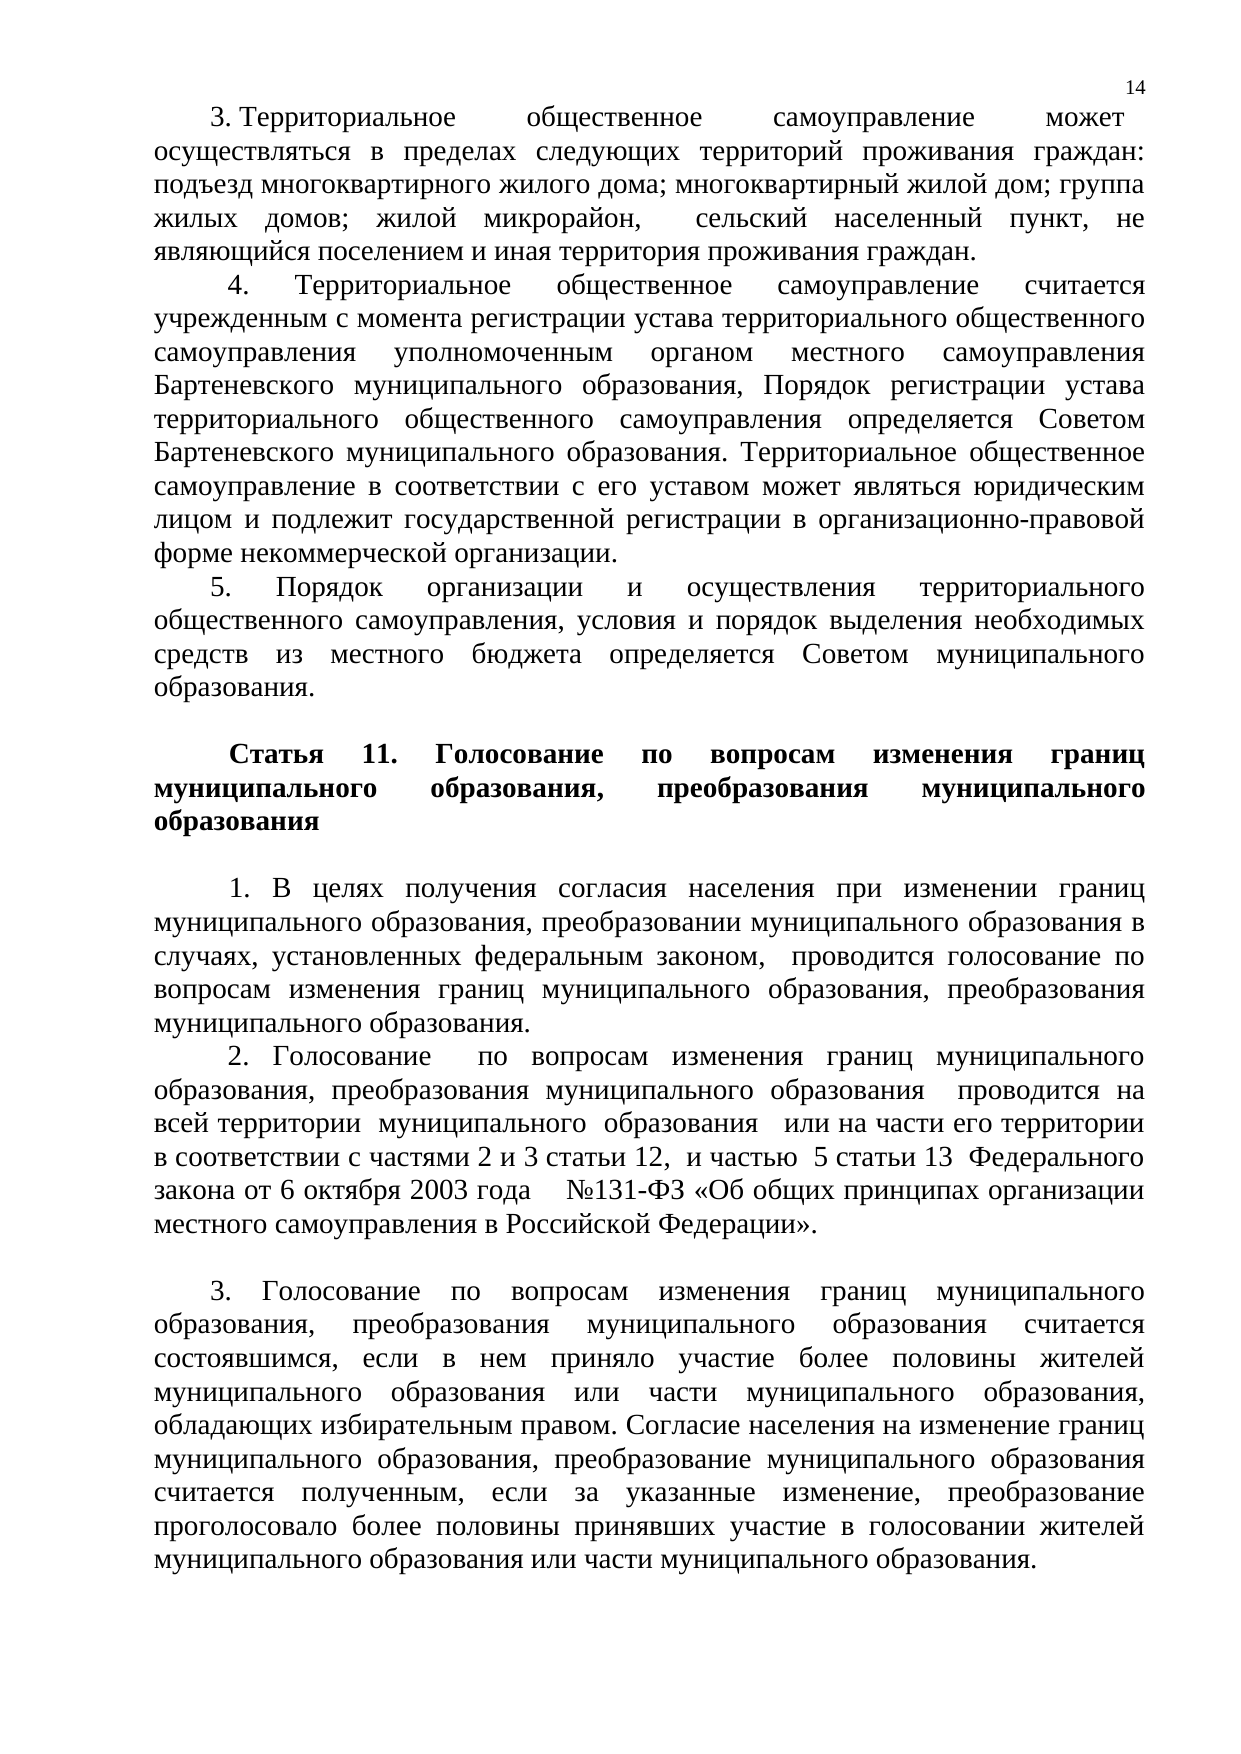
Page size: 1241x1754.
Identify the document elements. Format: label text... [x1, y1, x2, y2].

text 2. Голосование по вопросам изменения границ муниципального образования, преобразования муниципального образования проводится на всей территории муниципального образования или на части его территории в соответствии с частями 2 и 3 статьи 12, и частью 5 статьи 13 Федерального закона от 6 октября 2003 года №131-ФЗ «Об общих принципах организации местного самоуправления в Российской Федерации». [153, 1038, 1146, 1239]
text 4. Территориальное общественное самоуправление считается учрежденным с момента регистрации устава территориального общественного самоуправления уполномоченным органом местного самоуправления Бартеневского муниципального образования, Порядок регистрации устава территориального общественного самоуправления определяется Советом Бартеневского муниципального образования. Территориальное общественное самоуправление в соответствии с его уставом может являться юридическим лицом и подлежит государственной регистрации в организационно-правовой форме некоммерческой организации. [153, 267, 1146, 569]
text 3. Голосование по вопросам изменения границ муниципального образования, преобразования муниципального образования считается состоявшимся, если в нем приняло участие более половины жителей муниципального образования или части муниципального образования, обладающих избирательным правом. Согласие населения на изменение границ муниципального образования, преобразование муниципального образования считается полученным, если за указанные изменение, преобразование проголосовало более половины принявших участие в голосовании жителей муниципального образования или части муниципального образования. [153, 1273, 1146, 1575]
text 5. Порядок организации и осуществления территориального общественного самоуправления, условия и порядок выделения необходимых средств из местного бюджета определяется Советом муниципального образования. [153, 569, 1146, 703]
text 1. В целях получения согласия населения при изменении границ муниципального образования, преобразовании муниципального образования в случаях, установленных федеральным законом, проводится голосование по вопросам изменения границ муниципального образования, преобразования муниципального образования. [153, 871, 1146, 1038]
text 3. Территориальное общественное самоуправление может осуществляться в пределах следующих территорий проживания граждан: подъезд многоквартирного жилого дома; многоквартирный жилой дом; группа жилых домов; жилой микрорайон, сельский населенный пункт, не являющийся поселением и иная территория проживания граждан. [153, 99, 1146, 267]
text Статья 11. Голосование по вопросам изменения границ муниципального образования, преобразования муниципального образования [153, 736, 1146, 837]
